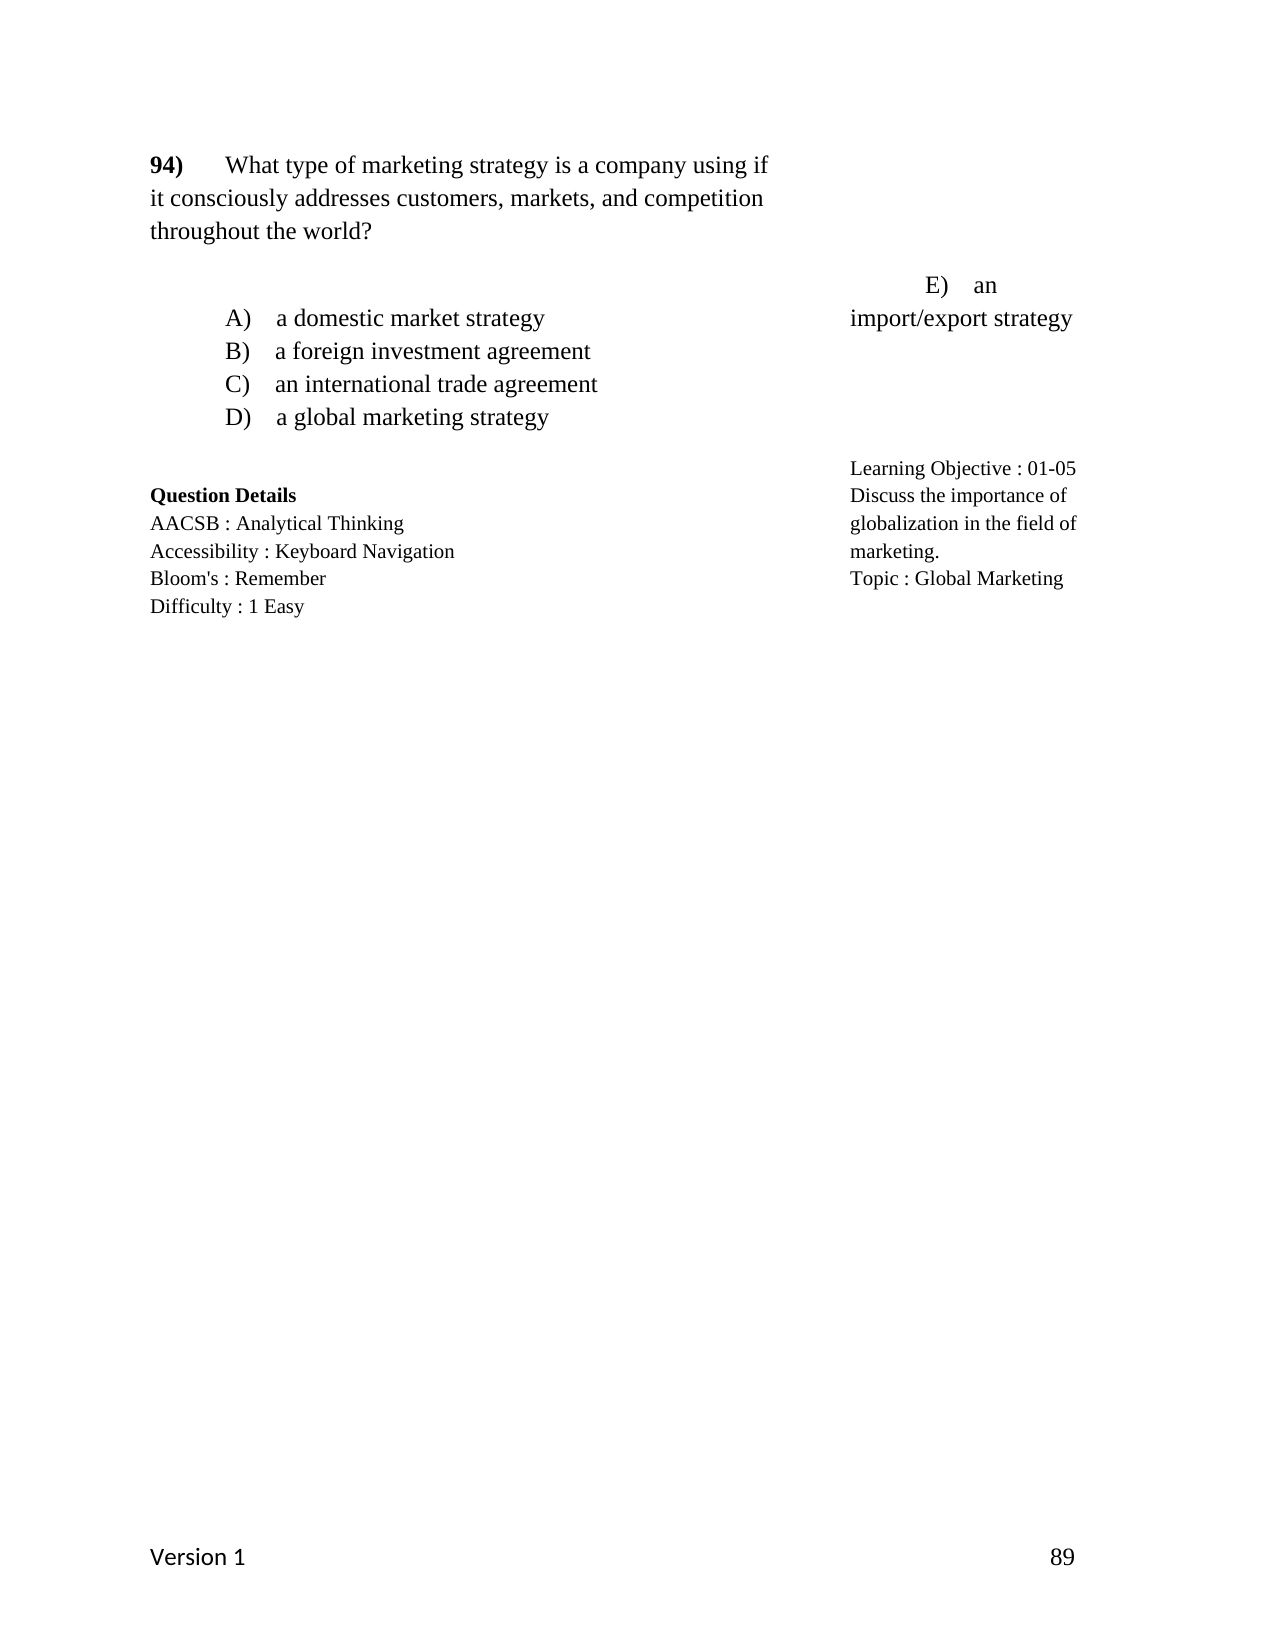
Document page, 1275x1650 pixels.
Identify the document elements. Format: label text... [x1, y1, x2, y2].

text A) a domestic market strategy B) a foreign investment agreement C) an international trade agreement D) a global marketing strategy E) an import/export strategy [150, 270, 775, 431]
text 94) What type of marketing strategy is a company using if it consciously addresses customers, markets, and competition throughout the world? [150, 150, 775, 245]
text Question Details AACSB : Analytical Thinking Accessibility : Keyboard Navigation Bloom's : Remember Difficulty : 1 Easy Learning Objective : 01-05 Discuss the importance of globalization in the field of marketing. Topic : Global Marketing [850, 456, 1125, 590]
text A) a domestic market strategy B) a foreign investment agreement C) an international trade agreement D) a global marketing strategy E) an import/export strategy [850, 270, 1125, 365]
text Question Details AACSB : Analytical Thinking Accessibility : Keyboard Navigation Bloom's : Remember Difficulty : 1 Easy Learning Objective : 01-05 Discuss the importance of globalization in the field of marketing. Topic : Global Marketing [150, 456, 775, 618]
